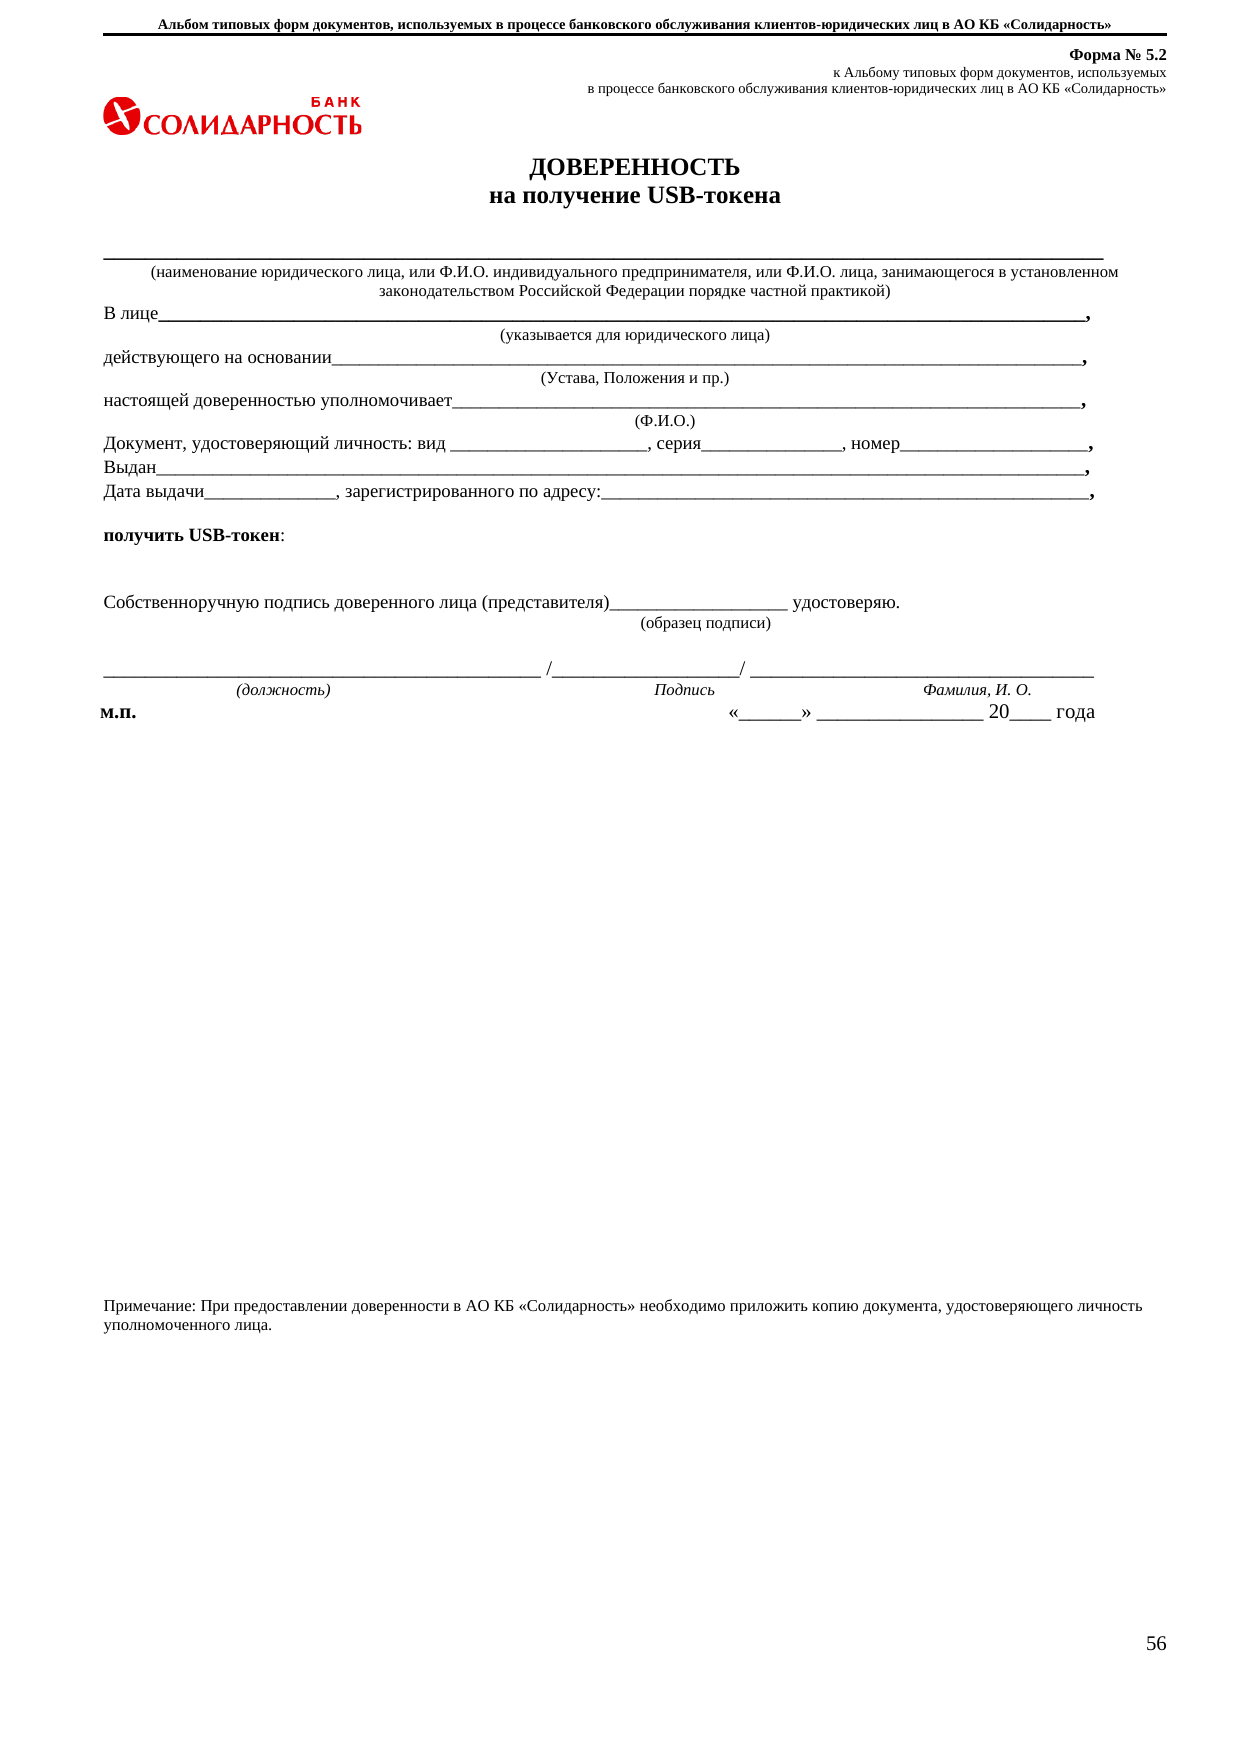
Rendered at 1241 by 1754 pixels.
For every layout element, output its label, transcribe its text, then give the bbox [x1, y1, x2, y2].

subtitle Форма № 5.2 [74, 44, 1166, 63]
text (образец подписи) [74, 612, 1167, 632]
text Документ, удостоверяющий личность: вид _____________________, серия_______________, номер____________________, [103, 430, 1167, 454]
text Дата выдачи______________, зарегистрированного по адресу:____________________________________________________, [103, 478, 1167, 502]
text м.п. «______» ________________ 20____ года [74, 699, 1167, 723]
text (должность) Подпись Фамилия, И. О. [74, 680, 1167, 699]
text (наименование юридического лица, или Ф.И.О. индивидуального предпринимателя, или Ф.И.О. лица, занимающегося в установленном законодательством Российской Федерации порядке частной практикой) [103, 262, 1167, 300]
text Собственноручную подпись доверенного лица (представителя)___________________ удостоверяю. [103, 591, 1167, 612]
text (Устава, Положения и пр.) [103, 368, 1167, 387]
text В лице_________________________________________________________________________________________, [103, 300, 1167, 324]
text на получение USB-токена [103, 180, 1167, 209]
text Выдан___________________________________________________________________________________________________, [103, 454, 1167, 478]
text (указывается для юридического лица) [103, 324, 1167, 343]
text Примечание: При предоставлении доверенности в АО КБ «Солидарность» необходимо приложить копию документа, удостоверяющего личность уполномоченного лица. [103, 1296, 1167, 1334]
picture [103, 97, 362, 135]
text получить USB-токен: [103, 524, 1167, 545]
text ДОВЕРЕННОСТЬ [103, 152, 1167, 180]
text __________________________________________ /__________________/ _________________________________ [103, 656, 1167, 680]
text ________________________________________________________________________________________________ [103, 238, 1167, 262]
text (Ф.И.О.) [103, 411, 1167, 430]
subtitle к Альбому типовых форм документов, используемых [74, 63, 1166, 80]
text в процессе банковского обслуживания клиентов-юридических лиц в АО КБ «Солидарность» [103, 80, 1166, 97]
text действующего на основании________________________________________________________________________________, [103, 343, 1167, 368]
text настоящей доверенностью уполномочивает___________________________________________________________________, [103, 387, 1167, 411]
